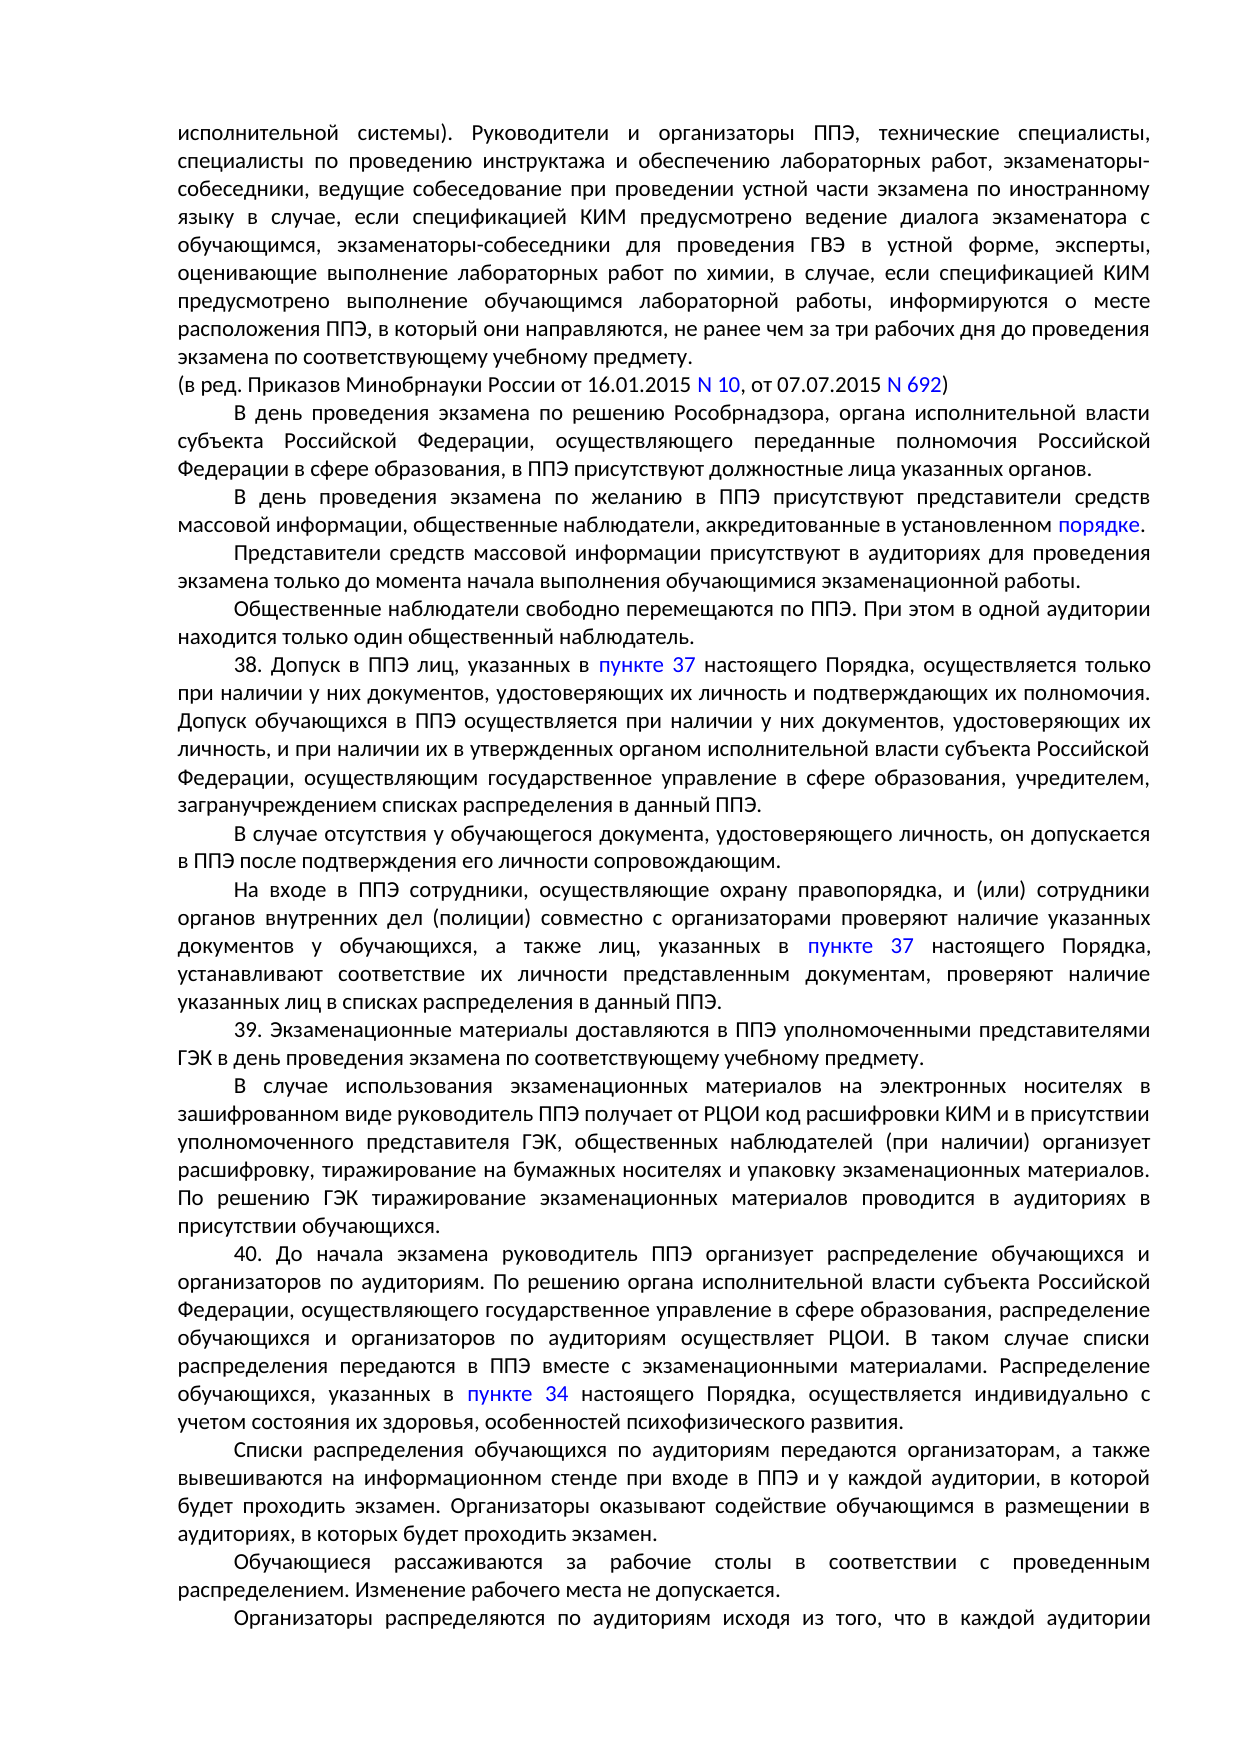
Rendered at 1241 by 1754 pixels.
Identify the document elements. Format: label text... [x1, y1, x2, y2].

text В случае использования экзаменационных материалов на электронных носителях в зашифрованном виде руководитель ППЭ получает от РЦОИ код расшифровки КИМ и в присутствии уполномоченного представителя ГЭК, общественных наблюдателей (при наличии) организует расшифровку, тиражирование на бумажных носителях и упаковку экзаменационных материалов. По решению ГЭК тиражирование экзаменационных материалов проводится в аудиториях в присутствии обучающихся. [177, 1071, 1152, 1239]
text Списки распределения обучающихся по аудиториям передаются организаторам, а также вывешиваются на информационном стенде при входе в ППЭ и у каждой аудитории, в которой будет проходить экзамен. Организаторы оказывают содействие обучающимся в размещении в аудиториях, в которых будет проходить экзамен. [177, 1435, 1152, 1547]
text Общественные наблюдатели свободно перемещаются по ППЭ. При этом в одной аудитории находится только один общественный наблюдатель. [177, 594, 1152, 651]
text В случае отсутствия у обучающегося документа, удостоверяющего личность, он допускается в ППЭ после подтверждения его личности сопровождающим. [177, 819, 1152, 875]
text На входе в ППЭ сотрудники, осуществляющие охрану правопорядка, и (или) сотрудники органов внутренних дел (полиции) совместно с организаторами проверяют наличие указанных документов у обучающихся, а также лиц, указанных в пункте 37 настоящего Порядка, устанавливают соответствие их личности представленным документам, проверяют наличие указанных лиц в списках распределения в данный ППЭ. [177, 875, 1152, 1015]
text 38. Допуск в ППЭ лиц, указанных в пункте 37 настоящего Порядка, осуществляется только при наличии у них документов, удостоверяющих их личность и подтверждающих их полномочия. Допуск обучающихся в ППЭ осуществляется при наличии у них документов, удостоверяющих их личность, и при наличии их в утвержденных органом исполнительной власти субъекта Российской Федерации, осуществляющим государственное управление в сфере образования, учредителем, загранучреждением списках распределения в данный ППЭ. [177, 651, 1152, 819]
text 40. До начала экзамена руководитель ППЭ организует распределение обучающихся и организаторов по аудиториям. По решению органа исполнительной власти субъекта Российской Федерации, осуществляющего государственное управление в сфере образования, распределение обучающихся и организаторов по аудиториям осуществляет РЦОИ. В таком случае списки распределения передаются в ППЭ вместе с экзаменационными материалами. Распределение обучающихся, указанных в пункте 34 настоящего Порядка, осуществляется индивидуально с учетом состояния их здоровья, особенностей психофизического развития. [177, 1239, 1152, 1435]
text Представители средств массовой информации присутствуют в аудиториях для проведения экзамена только до момента начала выполнения обучающимися экзаменационной работы. [177, 538, 1152, 594]
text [177, 1603, 1152, 1631]
text (в ред. Приказов Минобрнауки России от 16.01.2015 N 10, от 07.07.2015 N 692) [177, 370, 1152, 398]
text 39. Экзаменационные материалы доставляются в ППЭ уполномоченными представителями ГЭК в день проведения экзамена по соответствующему учебному предмету. [177, 1015, 1152, 1071]
text Обучающиеся рассаживаются за рабочие столы в соответствии с проведенным распределением. Изменение рабочего места не допускается. [177, 1547, 1152, 1603]
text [177, 118, 1152, 370]
text В день проведения экзамена по желанию в ППЭ присутствуют представители средств массовой информации, общественные наблюдатели, аккредитованные в установленном порядке. [177, 482, 1152, 538]
text В день проведения экзамена по решению Рособрнадзора, органа исполнительной власти субъекта Российской Федерации, осуществляющего переданные полномочия Российской Федерации в сфере образования, в ППЭ присутствуют должностные лица указанных органов. [177, 398, 1152, 482]
